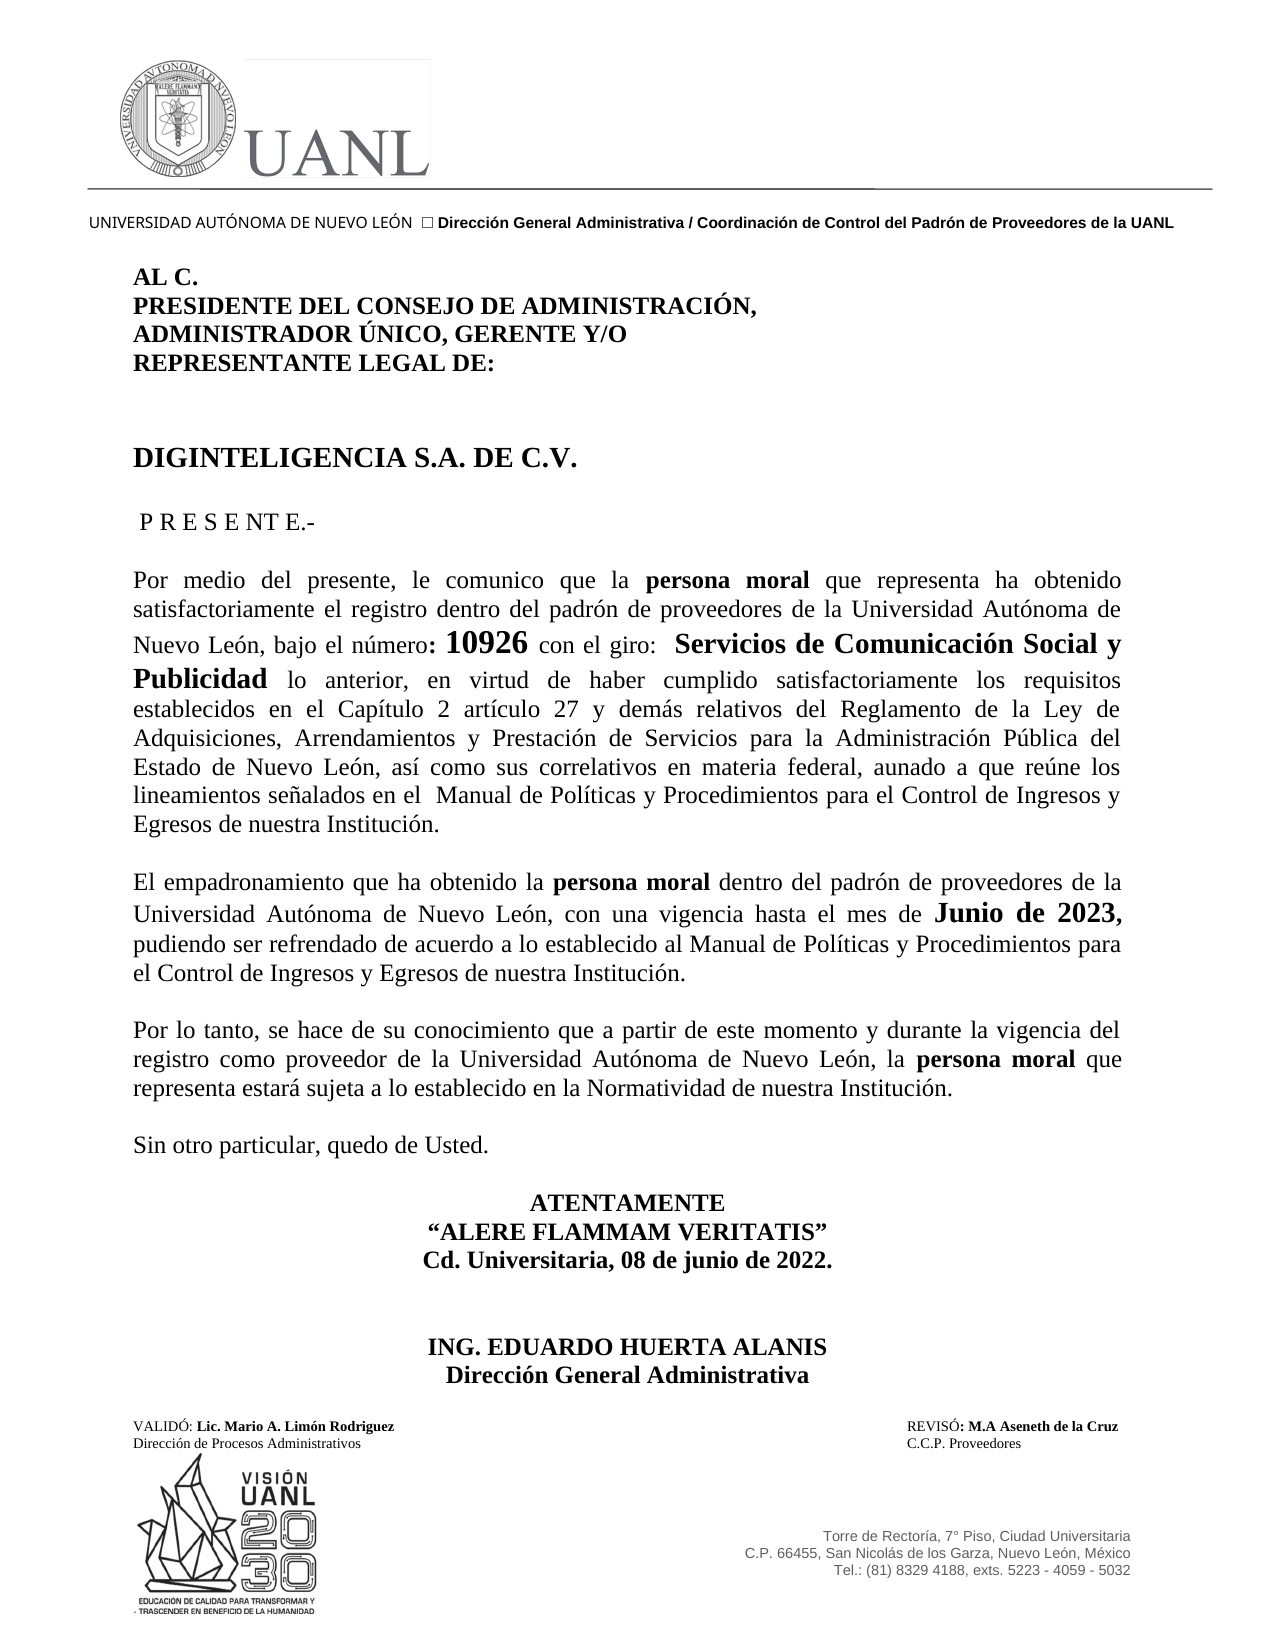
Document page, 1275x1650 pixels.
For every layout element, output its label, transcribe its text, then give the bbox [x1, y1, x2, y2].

text REPRESENTANTE LEGAL DE: [133, 348, 1122, 377]
text El empadronamiento que ha obtenido la persona moral dentro del padrón de proveedores de la Universidad Autónoma de Nuevo León, con una vigencia hasta el mes de Junio de 2023, pudiendo ser refrendado de acuerdo a lo establecido al Manual de Políticas y Procedimientos para el Control de Ingresos y Egresos de nuestra Institución. [133, 867, 1122, 987]
text VALIDÓ: Lic. Mario A. Limón Rodriguez REVISÓ: M.A Aseneth de la Cruz Dirección de Procesos Administrativos C.C.P. Proveedores [133, 1418, 1122, 1451]
subtitle Cd. Universitaria, 08 de junio de 2022. [133, 1245, 1122, 1274]
text AL C. [133, 262, 1122, 291]
text Por lo tanto, se hace de su conocimiento que a partir de este momento y durante la vigencia del registro como proveedor de la Universidad Autónoma de Nuevo León, la persona moral que representa estará sujeta a lo establecido en la Normatividad de nuestra Institución. [133, 1015, 1122, 1102]
text ATENTAMENTE [133, 1188, 1122, 1217]
text P R E S E NT E.- [133, 507, 1122, 536]
text PRESIDENTE DEL CONSEJO DE ADMINISTRACIÓN, [133, 291, 1122, 319]
picture [118, 59, 431, 178]
picture [137, 1453, 318, 1614]
text Por medio del presente, le comunico que la persona moral que representa ha obtenido satisfactoriamente el registro dentro del padrón de proveedores de la Universidad Autónoma de Nuevo León, bajo el número: 10926 con el giro: Servicios de Comunicación Social y Publicidad lo anterior, en virtud de haber cumplido satisfactoriamente los requisitos establecidos en el Capítulo 2 artículo 27 y demás relativos del Reglamento de la Ley de Adquisiciones, Arrendamientos y Prestación de Servicios para la Administración Pública del Estado de Nuevo León, así como sus correlativos en materia federal, aunado a que reúne los lineamientos señalados en el Manual de Políticas y Procedimientos para el Control de Ingresos y Egresos de nuestra Institución. [133, 565, 1122, 838]
text ADMINISTRADOR ÚNICO, GERENTE Y/O [133, 319, 1122, 348]
text ING. EDUARDO HUERTA ALANIS [133, 1332, 1122, 1360]
text Dirección General Administrativa [133, 1360, 1122, 1389]
text “ALERE FLAMMAM VERITATIS” [133, 1217, 1122, 1245]
text DIGINTELIGENCIA S.A. DE C.V. [133, 440, 1122, 473]
text Sin otro particular, quedo de Usted. [133, 1130, 1122, 1159]
